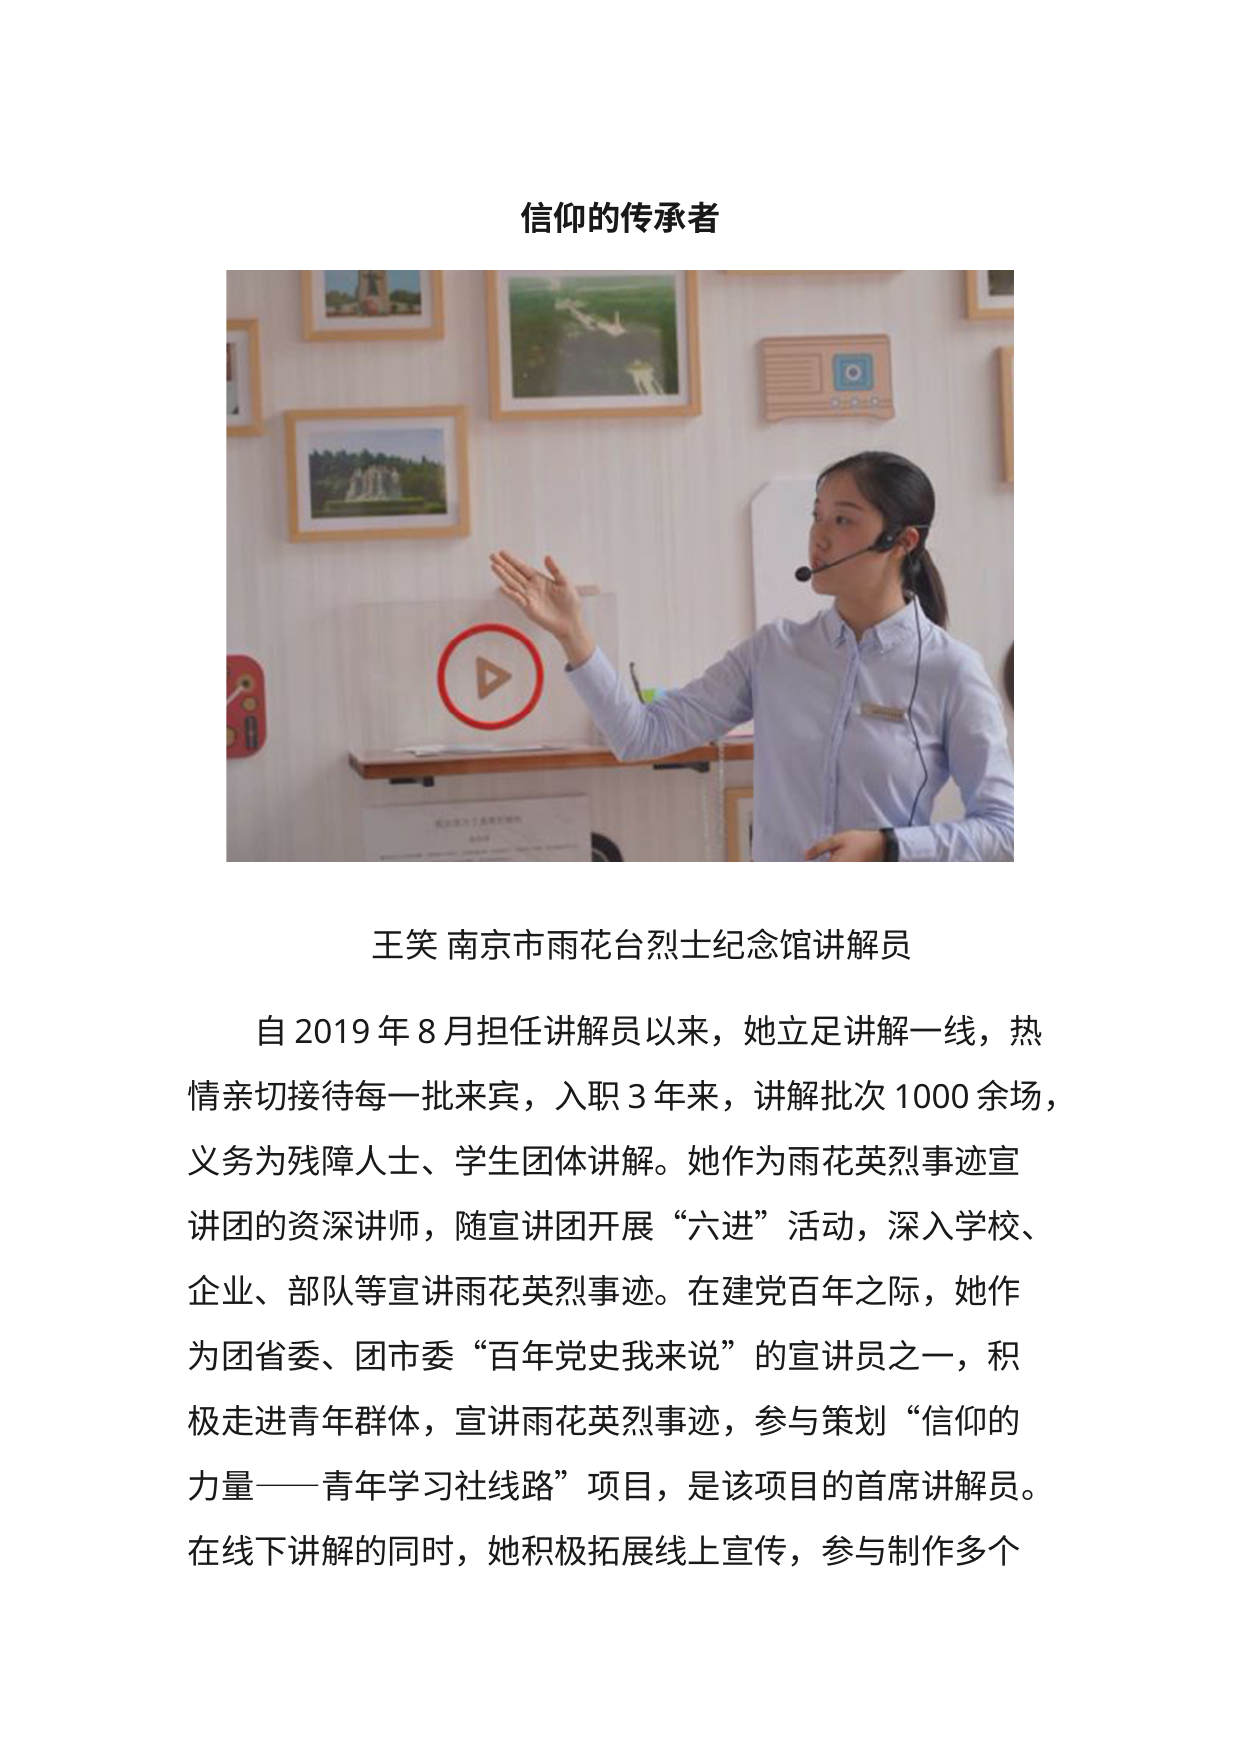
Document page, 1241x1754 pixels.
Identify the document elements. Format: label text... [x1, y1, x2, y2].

text 王笑 南京市雨花台烈士纪念馆讲解员 [187, 910, 1053, 975]
picture [226, 270, 1014, 862]
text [187, 997, 1053, 1582]
text 信仰的传承者 [187, 184, 1053, 249]
